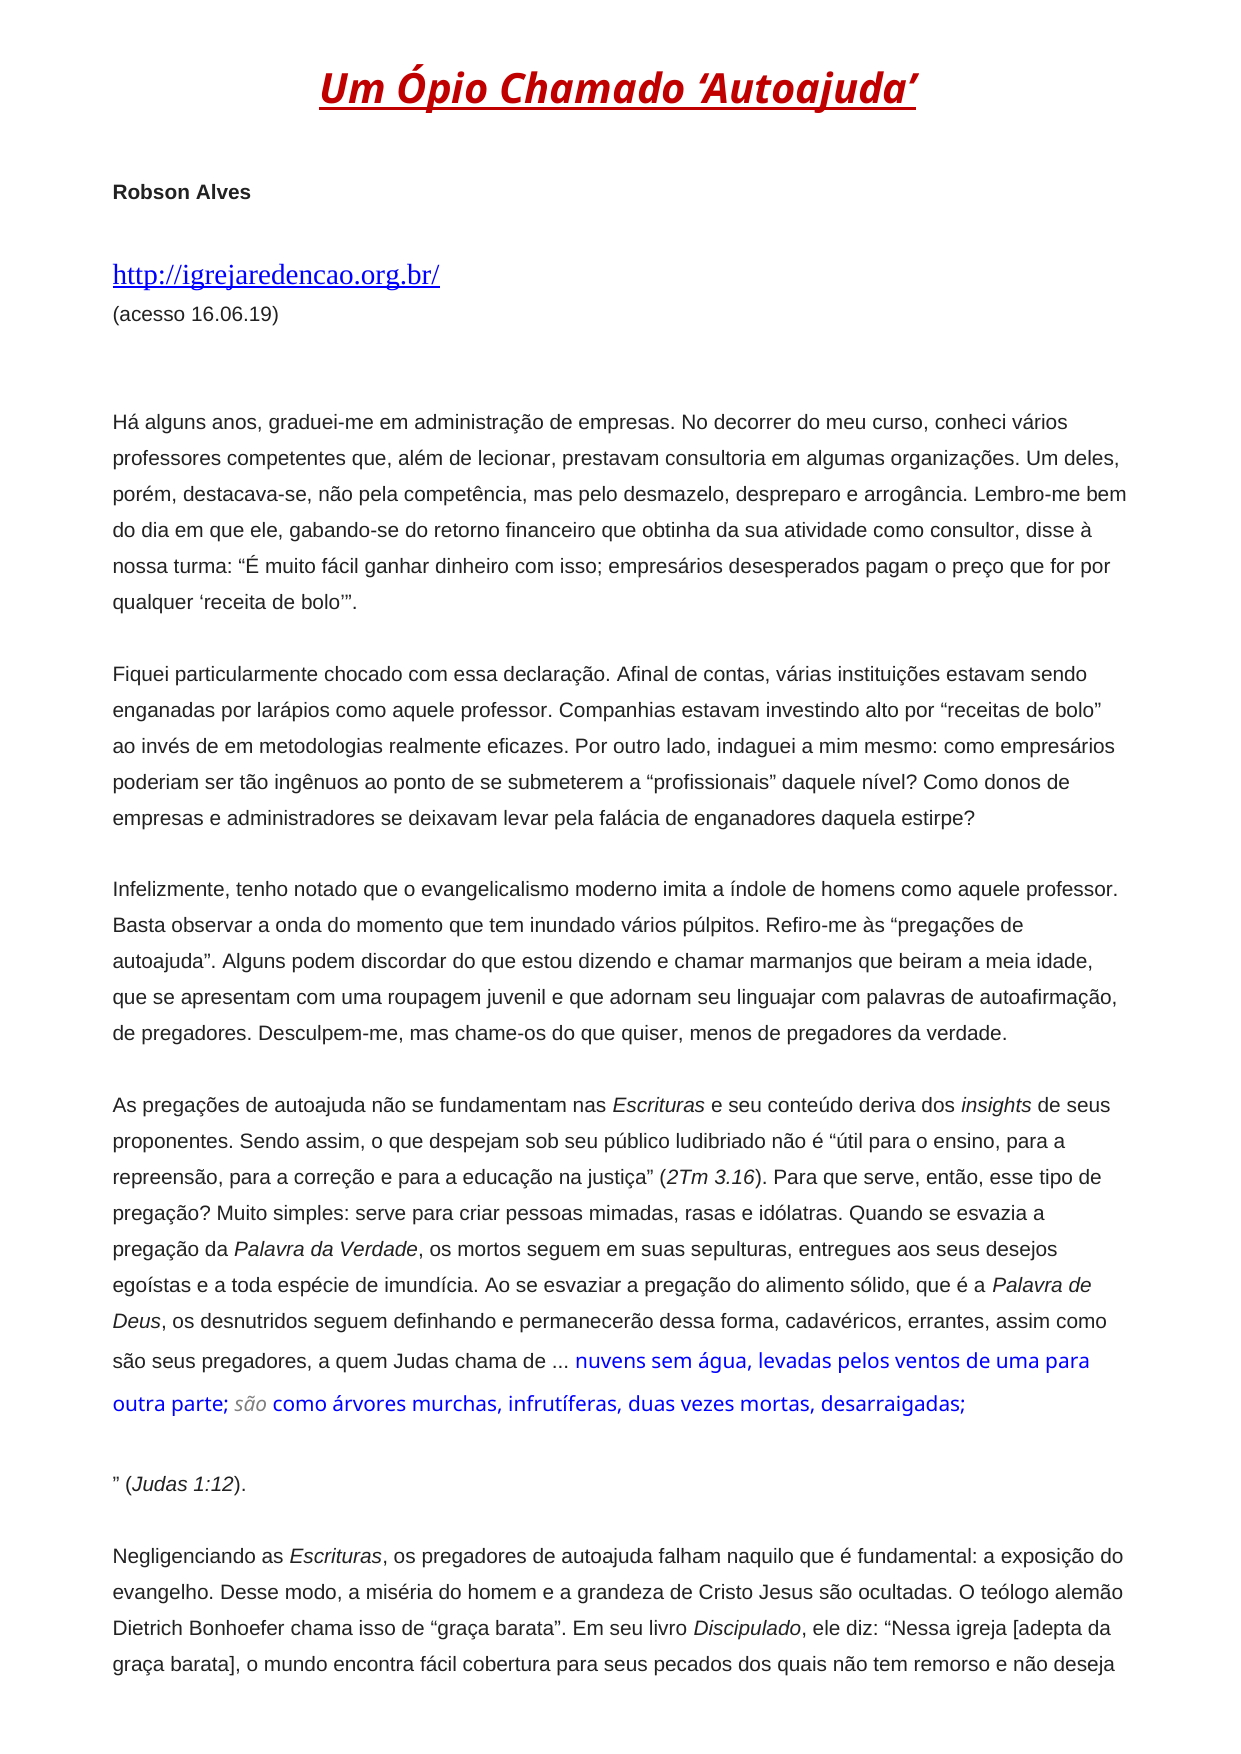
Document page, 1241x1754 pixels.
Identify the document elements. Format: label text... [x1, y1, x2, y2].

subtitle Um Ópio Chamado ‘Autoajuda’ [112, 59, 1128, 116]
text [112, 144, 1128, 1676]
